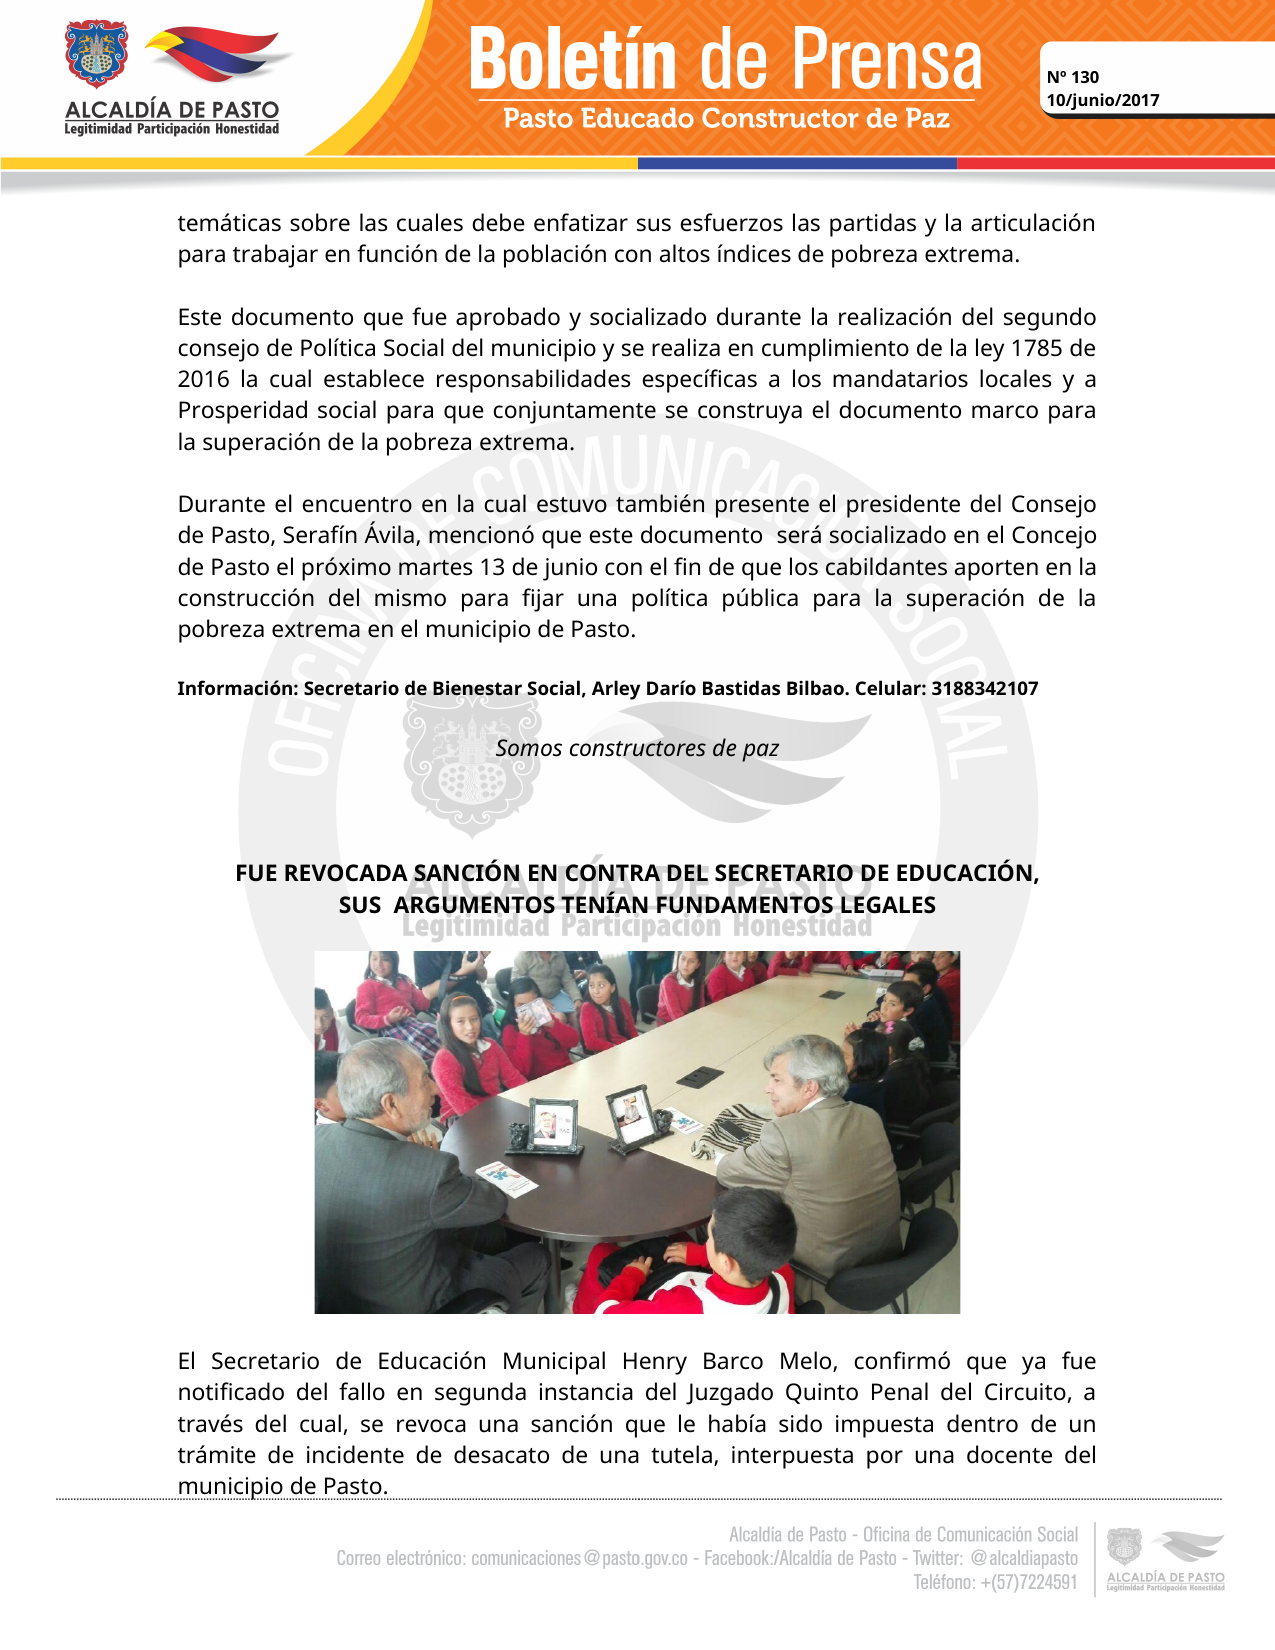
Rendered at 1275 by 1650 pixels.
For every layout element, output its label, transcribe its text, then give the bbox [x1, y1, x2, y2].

text SUS ARGUMENTOS TENÍAN FUNDAMENTOS LEGALES [177, 888, 1098, 920]
text Información: Secretario de Bienestar Social, Arley Darío Bastidas Bilbao. Celular: 3188342107 [177, 676, 1098, 701]
picture [0, 0, 1275, 1638]
text El Secretario de Educación Municipal Henry Barco Melo, confirmó que ya fue notificado del fallo en segunda instancia del Juzgado Quinto Penal del Circuito, a través del cual, se revoca una sanción que le había sido impuesta dentro de un trámite de incidente de desacato de una tutela, interpuesta por una docente del municipio de Pasto. [177, 1345, 1098, 1501]
text Este documento que fue aprobado y socializado durante la realización del segundo consejo de Política Social del municipio y se realiza en cumplimiento de la ley 1785 de 2016 la cual establece responsabilidades específicas a los mandatarios locales y a Prosperidad social para que conjuntamente se construya el documento marco para la superación de la pobreza extrema. [177, 301, 1098, 457]
text Somos constructores de paz [177, 732, 1098, 763]
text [177, 207, 1098, 269]
text FUE REVOCADA SANCIÓN EN CONTRA DEL SECRETARIO DE EDUCACIÓN, [177, 857, 1098, 888]
text Durante el encuentro en la cual estuvo también presente el presidente del Consejo de Pasto, Serafín Ávila, mencionó que este documento será socializado en el Concejo de Pasto el próximo martes 13 de junio con el fin de que los cabildantes aporten en la construcción del mismo para fijar una política pública para la superación de la pobreza extrema en el municipio de Pasto. [177, 488, 1098, 644]
